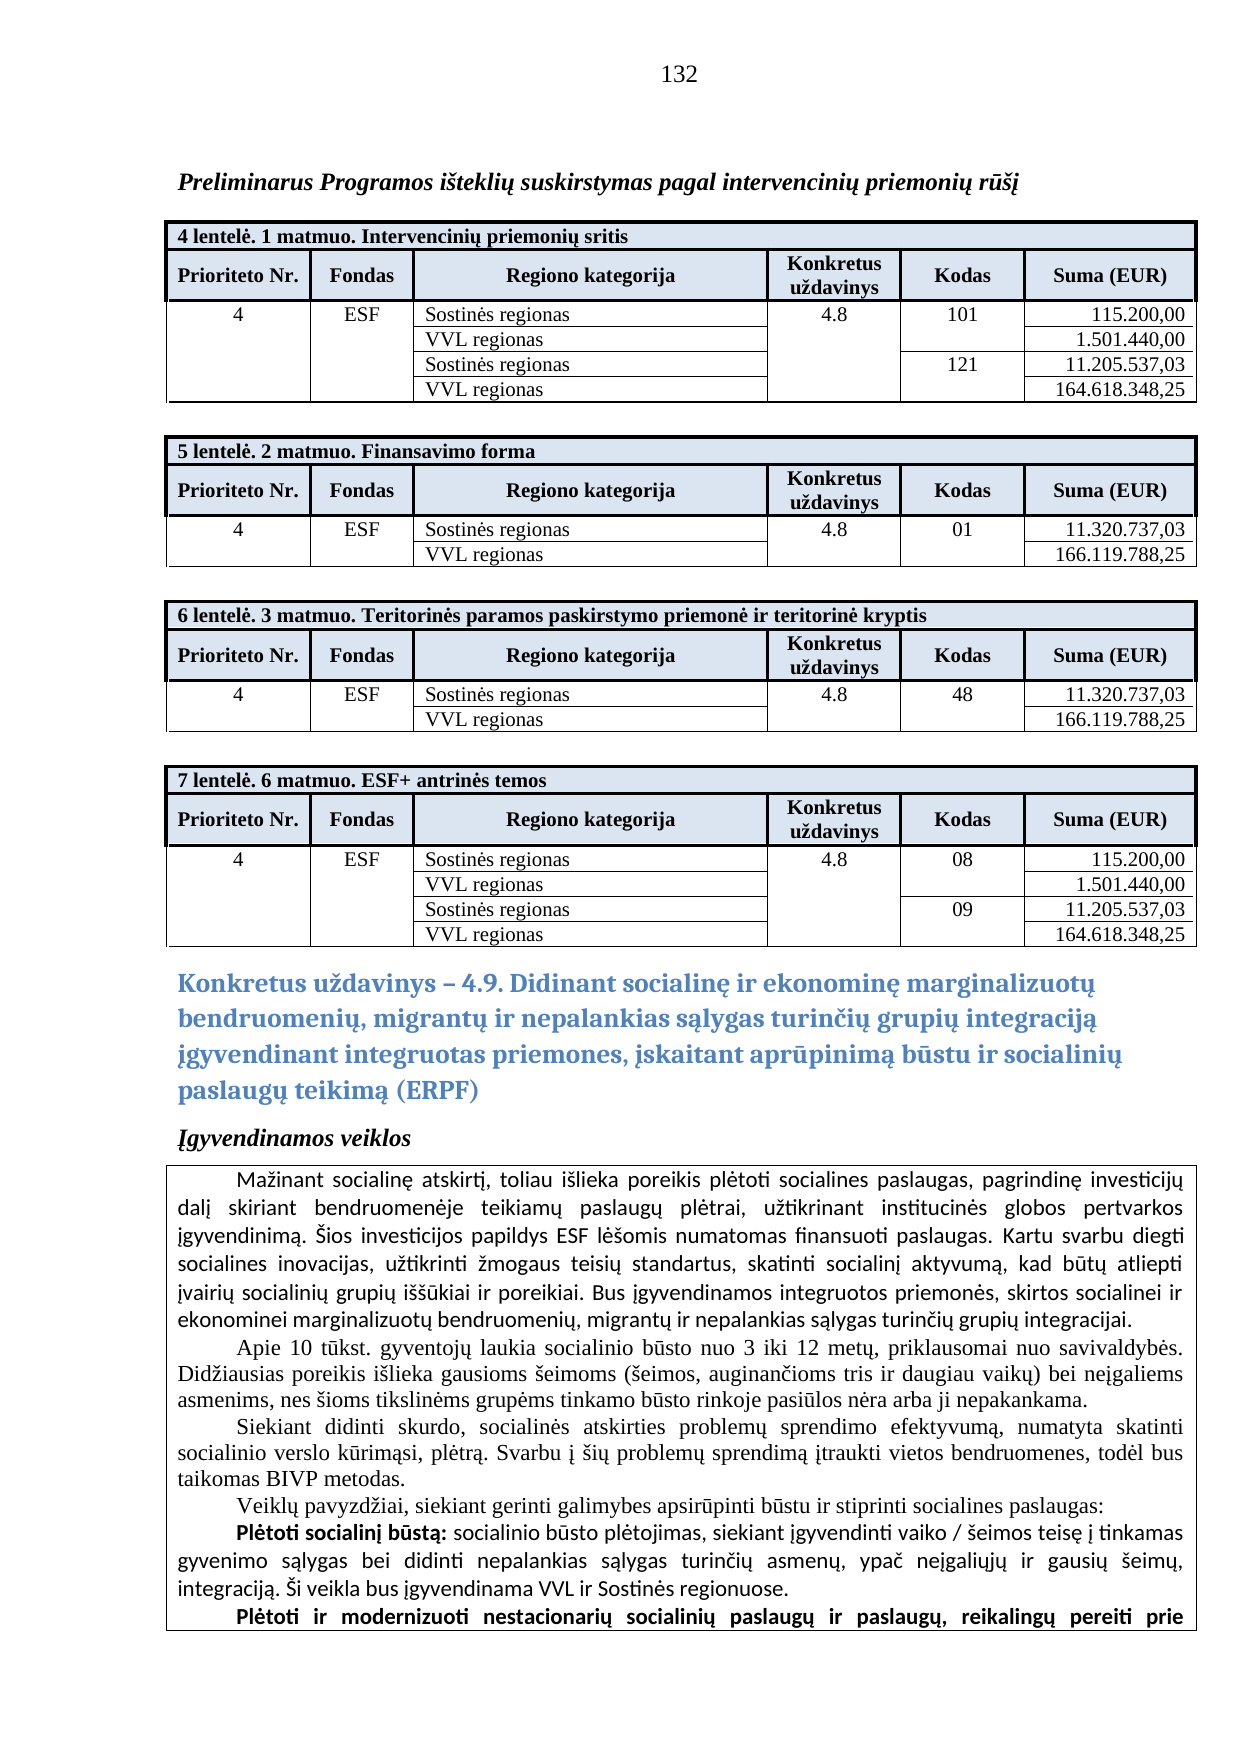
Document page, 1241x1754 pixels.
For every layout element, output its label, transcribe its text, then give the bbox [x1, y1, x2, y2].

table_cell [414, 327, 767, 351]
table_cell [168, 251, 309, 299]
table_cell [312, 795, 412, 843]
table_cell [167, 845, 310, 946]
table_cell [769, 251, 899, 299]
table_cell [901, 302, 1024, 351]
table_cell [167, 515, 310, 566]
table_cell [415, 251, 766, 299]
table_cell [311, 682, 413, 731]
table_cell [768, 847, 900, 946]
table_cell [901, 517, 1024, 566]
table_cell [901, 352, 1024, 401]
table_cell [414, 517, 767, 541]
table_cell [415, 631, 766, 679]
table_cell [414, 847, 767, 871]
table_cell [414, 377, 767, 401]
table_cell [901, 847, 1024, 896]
subtitle Konkretus uždavinys – 4.9. Didinant socialinę ir ekonominę marginalizuotų bendruomenių, migrantų ir nepalankias sąlygas turinčių grupių integraciją įgyvendinant integruotas priemones, įskaitant aprūpinimą būstu ir socialinių paslaugų teikimą (ERPF) [177, 968, 1181, 1106]
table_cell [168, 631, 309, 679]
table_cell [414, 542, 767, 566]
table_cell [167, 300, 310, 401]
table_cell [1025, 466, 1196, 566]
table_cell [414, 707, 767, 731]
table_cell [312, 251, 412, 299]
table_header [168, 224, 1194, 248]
text Preliminarus Programos išteklių suskirstymas pagal intervencinių priemonių rūšį [177, 167, 1181, 195]
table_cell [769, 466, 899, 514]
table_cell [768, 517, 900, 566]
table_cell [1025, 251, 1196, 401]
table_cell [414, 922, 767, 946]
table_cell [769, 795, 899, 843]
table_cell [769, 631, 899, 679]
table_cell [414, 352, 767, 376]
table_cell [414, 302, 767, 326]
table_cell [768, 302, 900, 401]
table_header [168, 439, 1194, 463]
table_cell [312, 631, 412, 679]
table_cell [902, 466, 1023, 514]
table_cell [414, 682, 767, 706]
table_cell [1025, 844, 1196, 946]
text Įgyvendinamos veiklos [177, 1123, 1181, 1152]
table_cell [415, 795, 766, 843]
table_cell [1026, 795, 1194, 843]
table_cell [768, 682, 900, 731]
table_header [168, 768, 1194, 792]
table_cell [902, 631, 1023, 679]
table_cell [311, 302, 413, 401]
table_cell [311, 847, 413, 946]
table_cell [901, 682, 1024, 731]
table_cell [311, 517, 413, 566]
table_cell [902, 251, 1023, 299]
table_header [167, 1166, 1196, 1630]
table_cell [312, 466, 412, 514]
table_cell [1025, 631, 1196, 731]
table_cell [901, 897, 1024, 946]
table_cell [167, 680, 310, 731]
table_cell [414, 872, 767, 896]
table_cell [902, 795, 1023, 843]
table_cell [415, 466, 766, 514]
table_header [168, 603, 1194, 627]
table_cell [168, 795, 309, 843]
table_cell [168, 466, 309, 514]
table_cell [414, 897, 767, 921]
